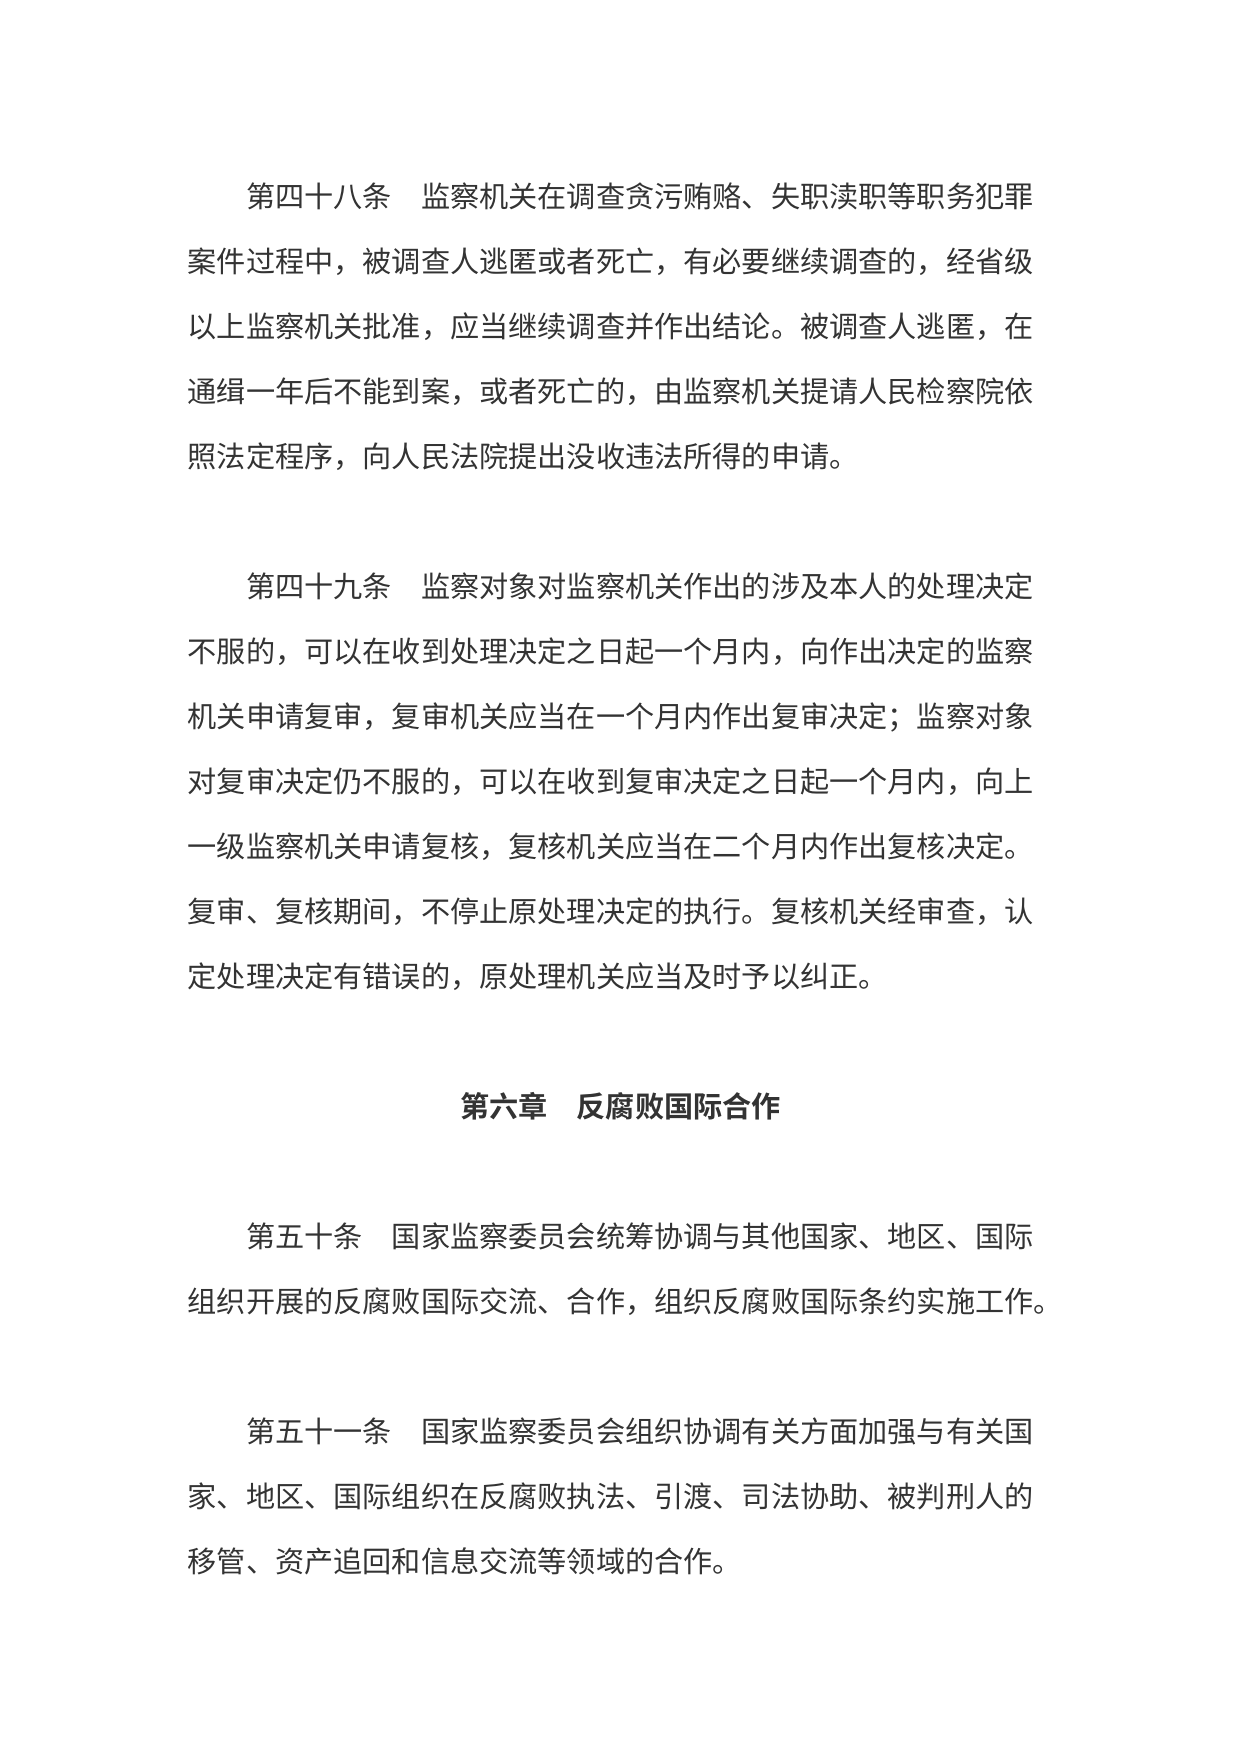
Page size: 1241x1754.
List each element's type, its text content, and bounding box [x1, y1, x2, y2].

text 第六章 反腐败国际合作 [187, 1072, 1053, 1137]
text 第五十条 国家监察委员会统筹协调与其他国家、地区、国际组织开展的反腐败国际交流、合作，组织反腐败国际条约实施工作。 [187, 1202, 1053, 1332]
text 第四十九条 监察对象对监察机关作出的涉及本人的处理决定不服的，可以在收到处理决定之日起一个月内，向作出决定的监察机关申请复审，复审机关应当在一个月内作出复审决定；监察对象对复审决定仍不服的，可以在收到复审决定之日起一个月内，向上一级监察机关申请复核，复核机关应当在二个月内作出复核决定。复审、复核期间，不停止原处理决定的执行。复核机关经审查，认定处理决定有错误的，原处理机关应当及时予以纠正。 [187, 552, 1053, 1007]
text 第五十一条 国家监察委员会组织协调有关方面加强与有关国家、地区、国际组织在反腐败执法、引渡、司法协助、被判刑人的移管、资产追回和信息交流等领域的合作。 [187, 1397, 1053, 1592]
text 第四十八条 监察机关在调查贪污贿赂、失职渎职等职务犯罪案件过程中，被调查人逃匿或者死亡，有必要继续调查的，经省级以上监察机关批准，应当继续调查并作出结论。被调查人逃匿，在通缉一年后不能到案，或者死亡的，由监察机关提请人民检察院依照法定程序，向人民法院提出没收违法所得的申请。 [187, 162, 1053, 487]
